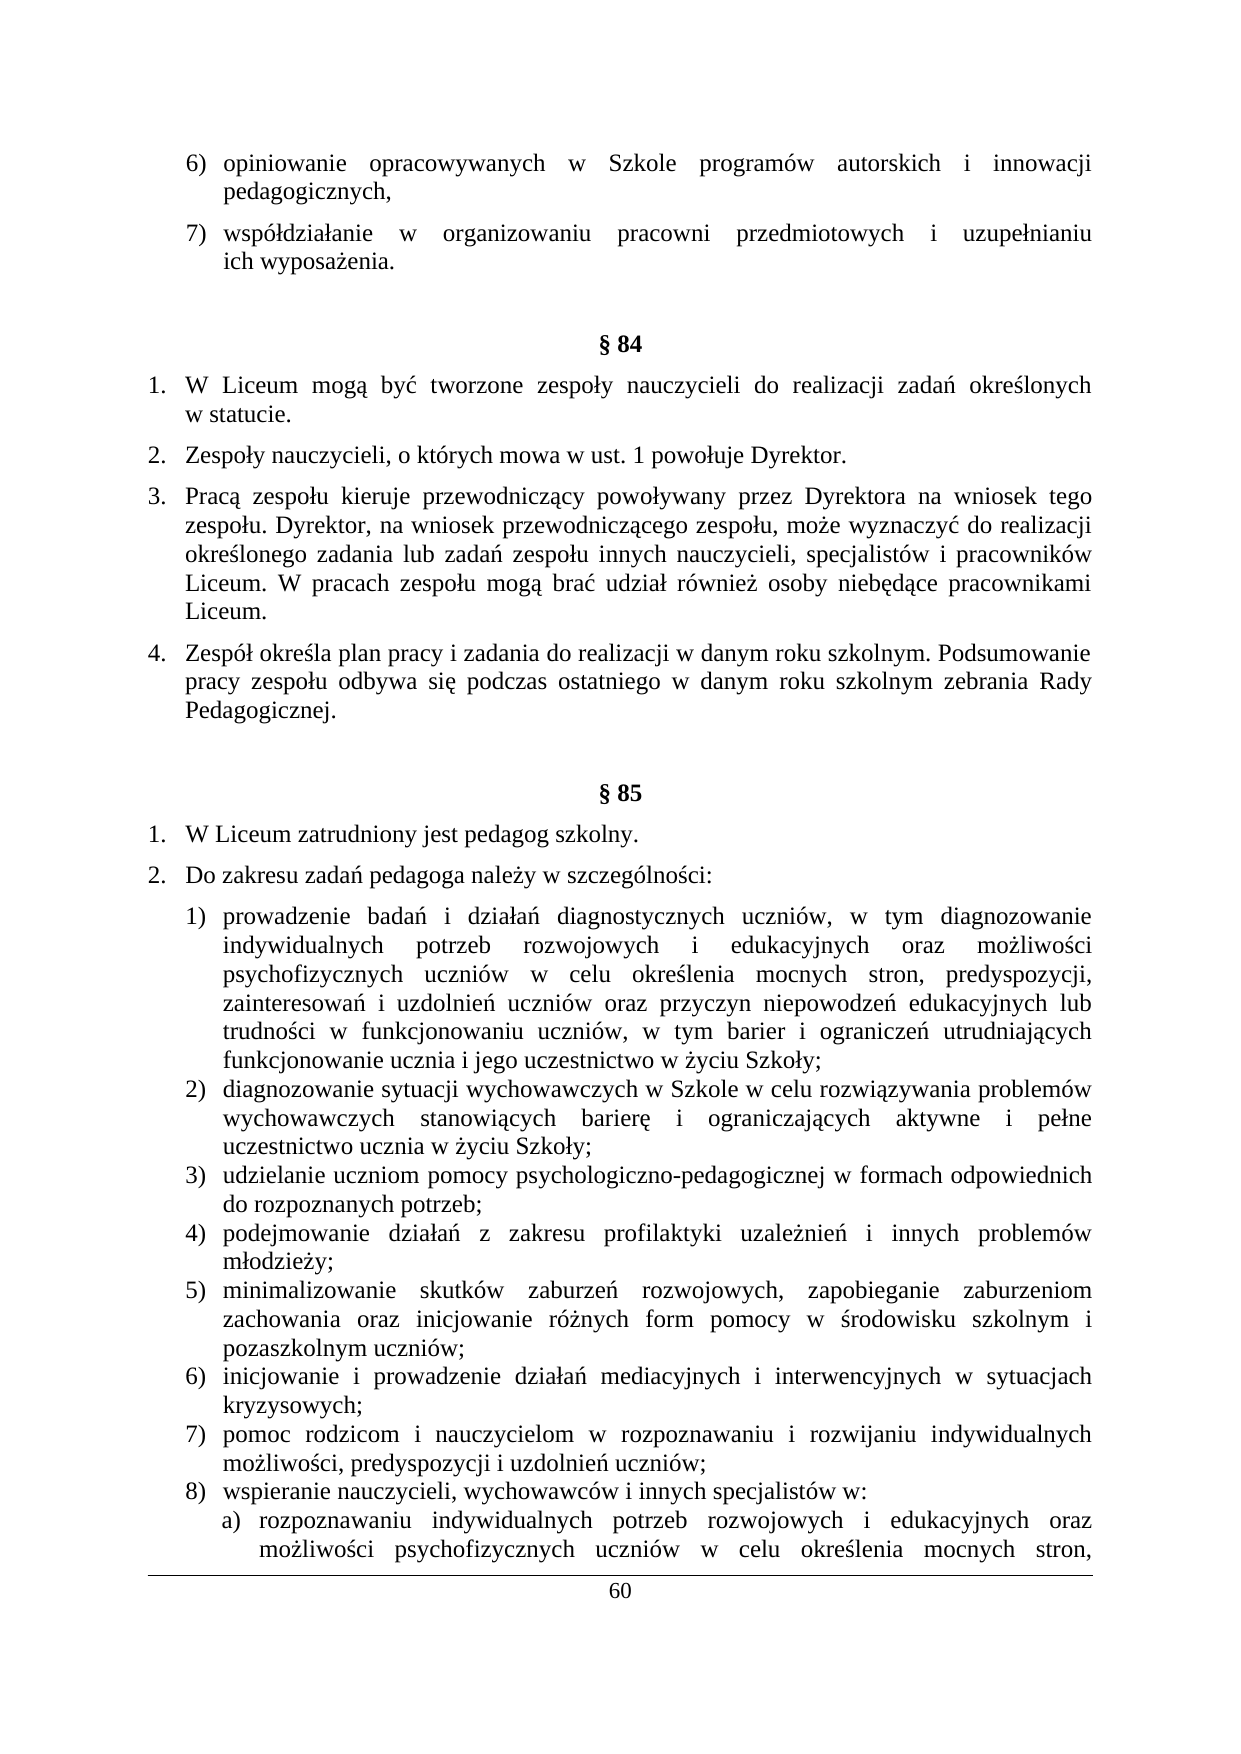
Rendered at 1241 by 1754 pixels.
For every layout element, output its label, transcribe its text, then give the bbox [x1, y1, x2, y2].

list Zespół określa plan pracy i zadania do realizacji w danym roku szkolnym. Podsumowanie pracy zespołu odbywa się podczas ostatniego w danym roku szkolnym zebrania Rady Pedagogicznej. [148, 638, 1093, 724]
text § 85 [148, 778, 1093, 806]
list minimalizowanie skutków zaburzeń rozwojowych, zapobieganie zaburzeniom zachowania oraz inicjowanie różnych form pomocy w środowisku szkolnym i pozaszkolnym uczniów; [185, 1275, 1093, 1361]
list wspieranie nauczycieli, wychowawców i innych specjalistów w: [185, 1476, 1093, 1505]
list udzielanie uczniom pomocy psychologiczno-pedagogicznej w formach odpowiednich do rozpoznanych potrzeb; [185, 1160, 1093, 1218]
list Pracą zespołu kieruje przewodniczący powoływany przez Dyrektora na wniosek tego zespołu. Dyrektor, na wniosek przewodniczącego zespołu, może wyznaczyć do realizacji określonego zadania lub zadań zespołu innych nauczycieli, specjalistów i pracowników Liceum. W pracach zespołu mogą brać udział również osoby niebędące pracownikami Liceum. [148, 481, 1093, 625]
list Zespoły nauczycieli, o których mowa w ust. 1 powołuje Dyrektor. [148, 440, 1093, 469]
list prowadzenie badań i działań diagnostycznych uczniów, w tym diagnozowanie indywidualnych potrzeb rozwojowych i edukacyjnych oraz możliwości psychofizycznych uczniów w celu określenia mocnych stron, predyspozycji, zainteresowań i uzdolnień uczniów oraz przyczyn niepowodzeń edukacyjnych lub trudności w funkcjonowaniu uczniów, w tym barier i ograniczeń utrudniających funkcjonowanie ucznia i jego uczestnictwo w życiu Szkoły; [185, 901, 1093, 1074]
list diagnozowanie sytuacji wychowawczych w Szkole w celu rozwiązywania problemów wychowawczych stanowiących barierę i ograniczających aktywne i pełne uczestnictwo ucznia w życiu Szkoły; [185, 1074, 1093, 1160]
list opiniowanie opracowywanych w Szkole programów autorskich i innowacji pedagogicznych, [186, 148, 1093, 205]
list W Liceum zatrudniony jest pedagog szkolny. [148, 819, 1093, 848]
list podejmowanie działań z zakresu profilaktyki uzależnień i innych problemów młodzieży; [185, 1218, 1093, 1275]
text § 84 [148, 329, 1093, 358]
list współdziałanie w organizowaniu pracowni przedmiotowych i uzupełnianiu ich wyposażenia. [186, 218, 1093, 275]
list W Liceum mogą być tworzone zespoły nauczycieli do realizacji zadań określonych w statucie. [148, 370, 1093, 428]
list Do zakresu zadań pedagoga należy w szczególności: [148, 860, 1093, 889]
list inicjowanie i prowadzenie działań mediacyjnych i interwencyjnych w sytuacjach kryzysowych; [185, 1361, 1093, 1419]
list pomoc rodzicom i nauczycielom w rozpoznawaniu i rozwijaniu indywidualnych możliwości, predyspozycji i uzdolnień uczniów; [185, 1419, 1093, 1476]
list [221, 1505, 1093, 1563]
